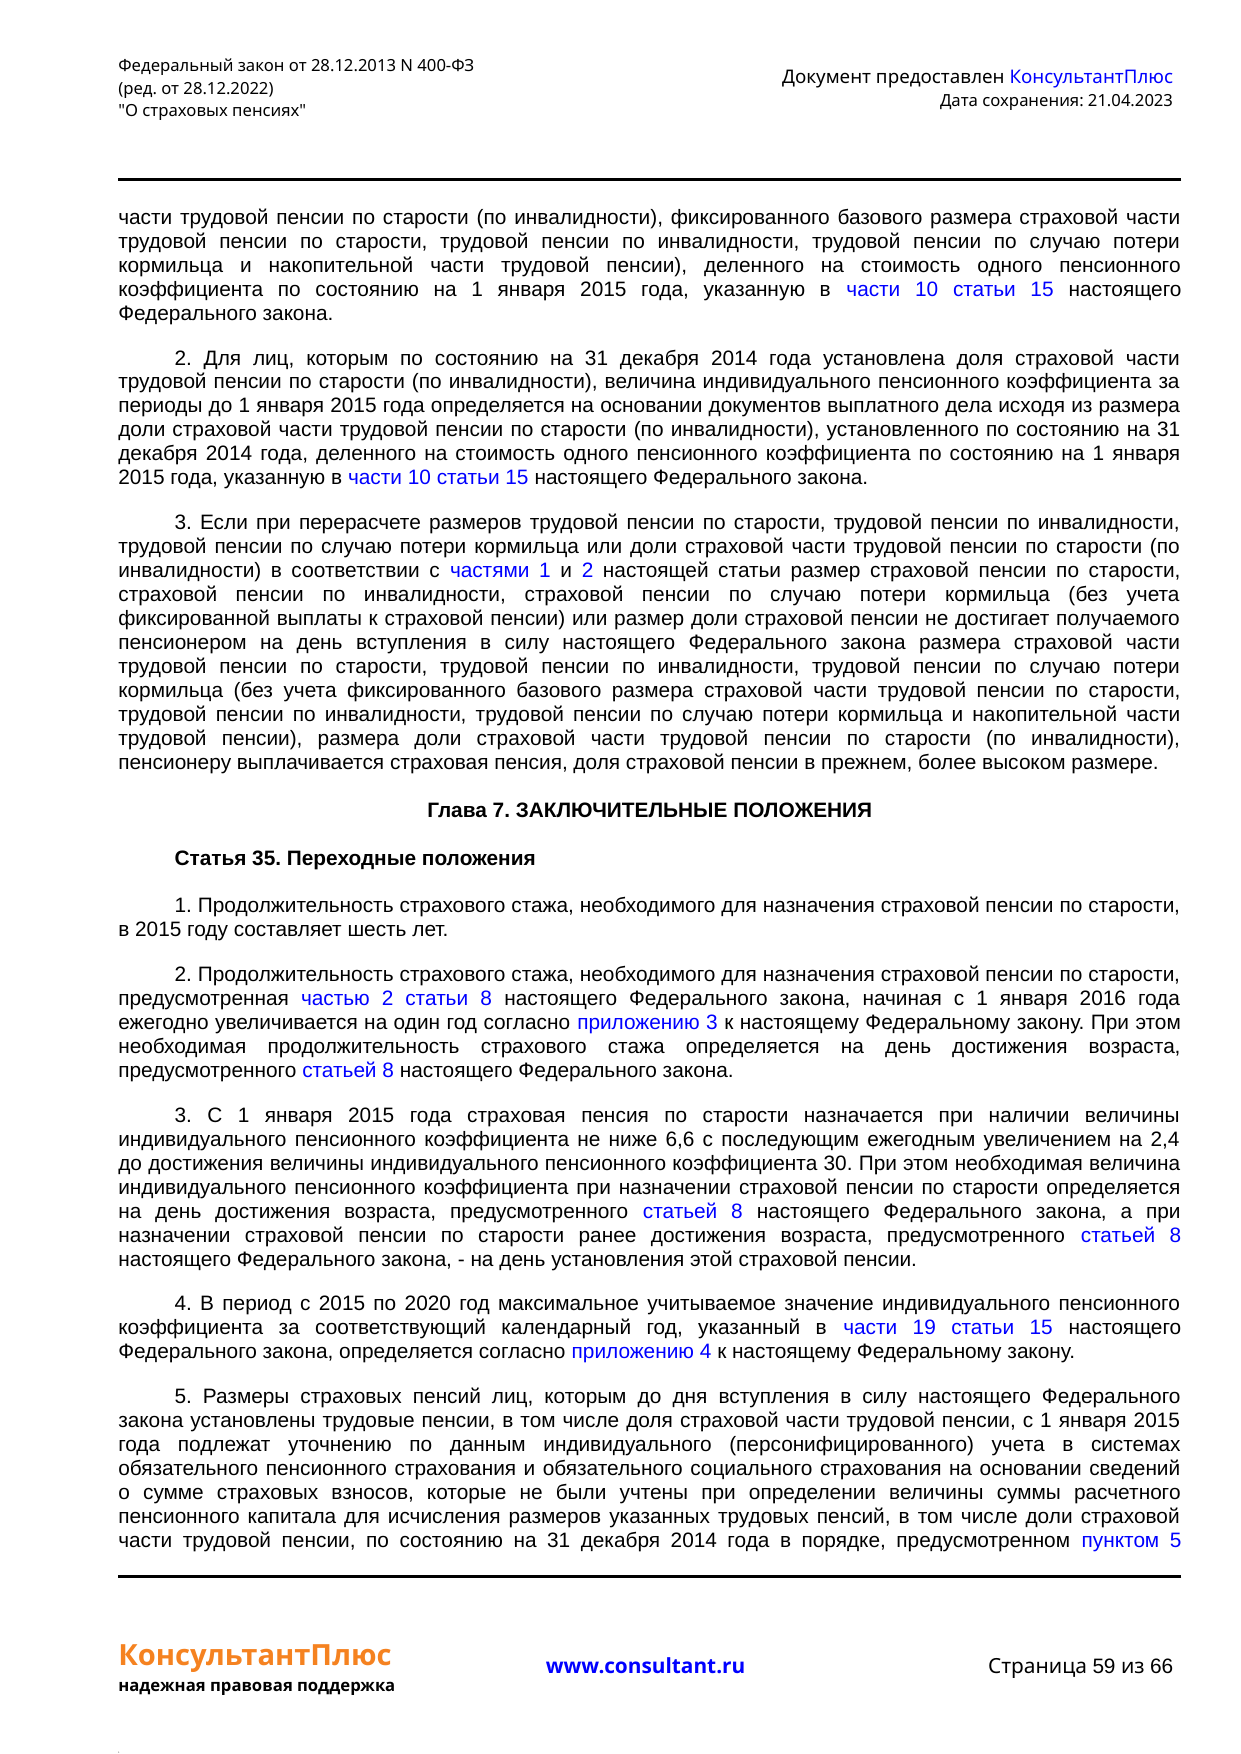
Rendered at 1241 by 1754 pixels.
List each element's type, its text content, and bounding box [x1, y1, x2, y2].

text 2. Для лиц, которым по состоянию на 31 декабря 2014 года установлена доля страховой части трудовой пенсии по старости (по инвалидности), величина индивидуального пенсионного коэффициента за периоды до 1 января 2015 года определяется на основании документов выплатного дела исходя из размера доли страховой части трудовой пенсии по старости (по инвалидности), установленного по состоянию на 31 декабря 2014 года, деленного на стоимость одного пенсионного коэффициента по состоянию на 1 января 2015 года, указанную в части 10 статьи 15 настоящего Федерального закона. [118, 345, 1181, 489]
text 2. Продолжительность страхового стажа, необходимого для назначения страховой пенсии по старости, предусмотренная частью 2 статьи 8 настоящего Федерального закона, начиная с 1 января 2016 года ежегодно увеличивается на один год согласно приложению 3 к настоящему Федеральному закону. При этом необходимая продолжительность страхового стажа определяется на день достижения возраста, предусмотренного статьей 8 настоящего Федерального закона. [118, 962, 1181, 1082]
title Статья 35. Переходные положения [118, 845, 1181, 869]
text 4. В период с 2015 по 2020 год максимальное учитываемое значение индивидуального пенсионного коэффициента за соответствующий календарный год, указанный в части 19 статьи 15 настоящего Федерального закона, определяется согласно приложению 4 к настоящему Федеральному закону. [118, 1291, 1181, 1363]
title Глава 7. ЗАКЛЮЧИТЕЛЬНЫЕ ПОЛОЖЕНИЯ [118, 797, 1181, 821]
text 1. Продолжительность страхового стажа, необходимого для назначения страховой пенсии по старости, в 2015 году составляет шесть лет. [118, 893, 1181, 941]
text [118, 1384, 1181, 1552]
text 3. С 1 января 2015 года страховая пенсия по старости назначается при наличии величины индивидуального пенсионного коэффициента не ниже 6,6 с последующим ежегодным увеличением на 2,4 до достижения величины индивидуального пенсионного коэффициента 30. При этом необходимая величина индивидуального пенсионного коэффициента при назначении страховой пенсии по старости определяется на день достижения возраста, предусмотренного статьей 8 настоящего Федерального закона, а при назначении страховой пенсии по старости ранее достижения возраста, предусмотренного статьей 8 настоящего Федерального закона, - на день установления этой страховой пенсии. [118, 1103, 1181, 1270]
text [118, 205, 1181, 324]
text 3. Если при перерасчете размеров трудовой пенсии по старости, трудовой пенсии по инвалидности, трудовой пенсии по случаю потери кормильца или доли страховой части трудовой пенсии по старости (по инвалидности) в соответствии с частями 1 и 2 настоящей статьи размер страховой пенсии по старости, страховой пенсии по инвалидности, страховой пенсии по случаю потери кормильца (без учета фиксированной выплаты к страховой пенсии) или размер доли страховой пенсии не достигает получаемого пенсионером на день вступления в силу настоящего Федерального закона размера страховой части трудовой пенсии по старости, трудовой пенсии по инвалидности, трудовой пенсии по случаю потери кормильца (без учета фиксированного базового размера страховой части трудовой пенсии по старости, трудовой пенсии по инвалидности, трудовой пенсии по случаю потери кормильца и накопительной части трудовой пенсии), размера доли страховой части трудовой пенсии по старости (по инвалидности), пенсионеру выплачивается страховая пенсия, доля страховой пенсии в прежнем, более высоком размере. [118, 510, 1181, 773]
